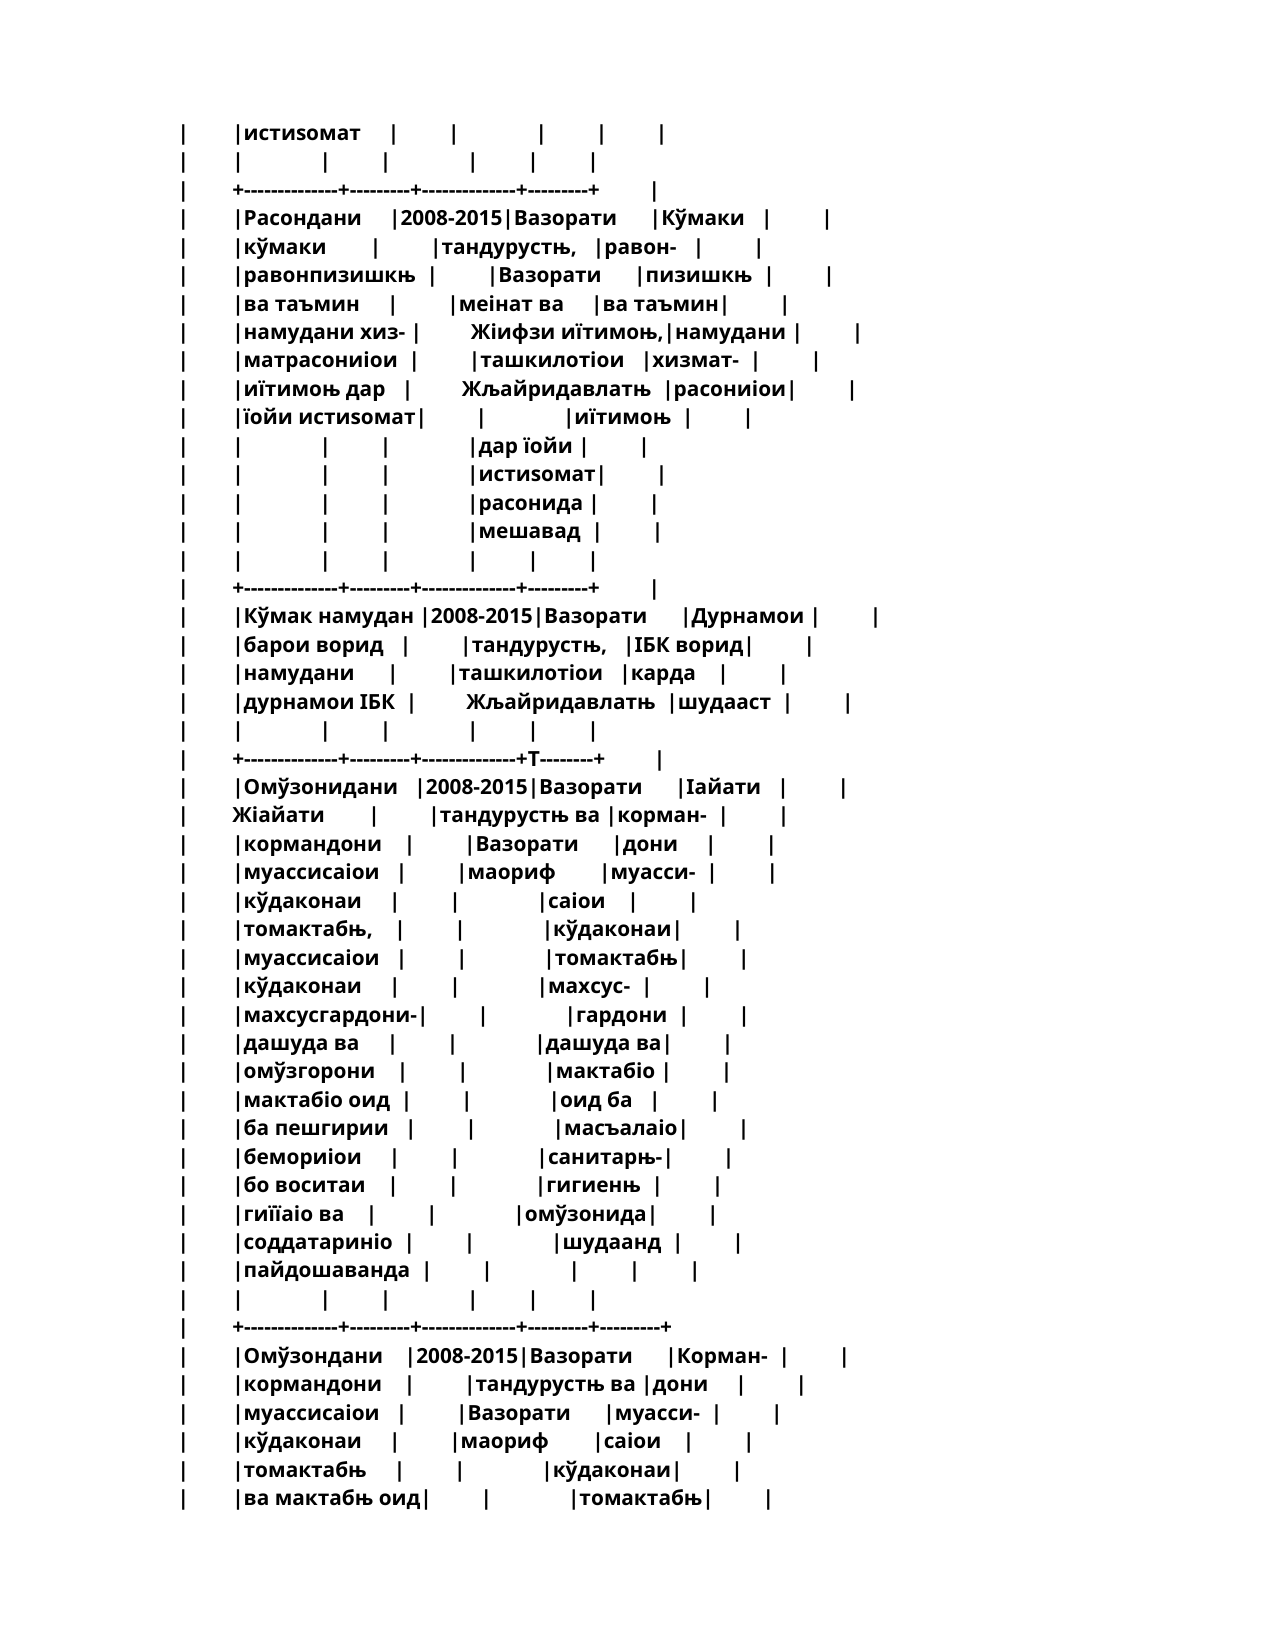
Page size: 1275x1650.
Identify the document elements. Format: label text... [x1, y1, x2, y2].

text | |кормандони | |Вазорати |дони | | [177, 829, 1186, 857]
text | +--------------+---------+--------------+---------+ | [177, 573, 1186, 602]
text | |кўмаки | |тандурустњ, |равон- | | [177, 232, 1186, 260]
text | Жіайати | |тандурустњ ва |корман- | | [177, 801, 1186, 829]
text | |иїтимоњ дар | Жљайридавлатњ |расониіои| | [177, 374, 1186, 402]
text | |соддатариніо | | |шудаанд | | [177, 1227, 1186, 1256]
text | |ва таъмин | |меінат ва |ва таъмин| | [177, 289, 1186, 317]
text | |кўдаконаи | |маориф |саіои | | [177, 1426, 1186, 1455]
text | | | | |дар їойи | | [177, 431, 1186, 459]
text | +--------------+---------+--------------+---------+ | [177, 175, 1186, 203]
text | |Расондани |2008-2015|Вазорати |Кўмаки | | [177, 203, 1186, 232]
text | | | | | | | [177, 1284, 1186, 1312]
text | +--------------+---------+--------------+---------+---------+ [177, 1312, 1186, 1341]
text | | | | |расонида | | [177, 488, 1186, 516]
text | |муассисаіои | |Вазорати |муасси- | | [177, 1398, 1186, 1426]
text | |мактабіо оид | | |оид ба | | [177, 1085, 1186, 1113]
text | |муассисаіои | | |томактабњ| | [177, 943, 1186, 971]
text | | | | | | | [177, 147, 1186, 175]
text | |томактабњ, | | |кўдаконаи| | [177, 914, 1186, 943]
text | |їойи истиѕомат| | |иїтимоњ | | [177, 402, 1186, 431]
text | |томактабњ | | |кўдаконаи| | [177, 1455, 1186, 1483]
text | |муассисаіои | |маориф |муасси- | | [177, 857, 1186, 886]
text | |Омўзондани |2008-2015|Вазорати |Корман- | | [177, 1341, 1186, 1369]
text | |кормандони | |тандурустњ ва |дони | | [177, 1369, 1186, 1398]
text | |дашуда ва | | |дашуда ва| | [177, 1028, 1186, 1057]
text | | | | | | | [177, 545, 1186, 573]
text | |истиѕомат | | | | | [177, 118, 1186, 147]
text | |матрасониіои | |ташкилотіои |хизмат- | | [177, 346, 1186, 374]
text | +--------------+---------+--------------+Т--------+ | [177, 744, 1186, 772]
text | |махсусгардони-| | |гардони | | [177, 1000, 1186, 1028]
text | |намудани | |ташкилотіои |карда | | [177, 658, 1186, 687]
text | |Кўмак намудан |2008-2015|Вазорати |Дурнамои | | [177, 602, 1186, 630]
text | |ва мактабњ оид| | |томактабњ| | [177, 1483, 1186, 1512]
text | |кўдаконаи | | |махсус- | | [177, 971, 1186, 1000]
text | |дурнамои ІБК | Жљайридавлатњ |шудааст | | [177, 687, 1186, 715]
text | |намудани хиз- | Жіифзи иїтимоњ,|намудани | | [177, 317, 1186, 346]
text | |бо воситаи | | |гигиенњ | | [177, 1170, 1186, 1199]
text | |бемориіои | | |санитарњ-| | [177, 1142, 1186, 1170]
text | |омўзгорони | | |мактабіо | | [177, 1057, 1186, 1085]
text | |кўдаконаи | | |саіои | | [177, 886, 1186, 914]
text | |пайдошаванда | | | | | [177, 1256, 1186, 1284]
text | | | | | | | [177, 715, 1186, 744]
text | |Омўзонидани |2008-2015|Вазорати |Іайати | | [177, 772, 1186, 801]
text | |равонпизишкњ | |Вазорати |пизишкњ | | [177, 260, 1186, 289]
text | |барои ворид | |тандурустњ, |ІБК ворид| | [177, 630, 1186, 658]
text | |гиїїаіо ва | | |омўзонида| | [177, 1199, 1186, 1227]
text | |ба пешгирии | | |масъалаіо| | [177, 1113, 1186, 1142]
text | | | | |истиѕомат| | [177, 459, 1186, 488]
text | | | | |мешавад | | [177, 516, 1186, 545]
